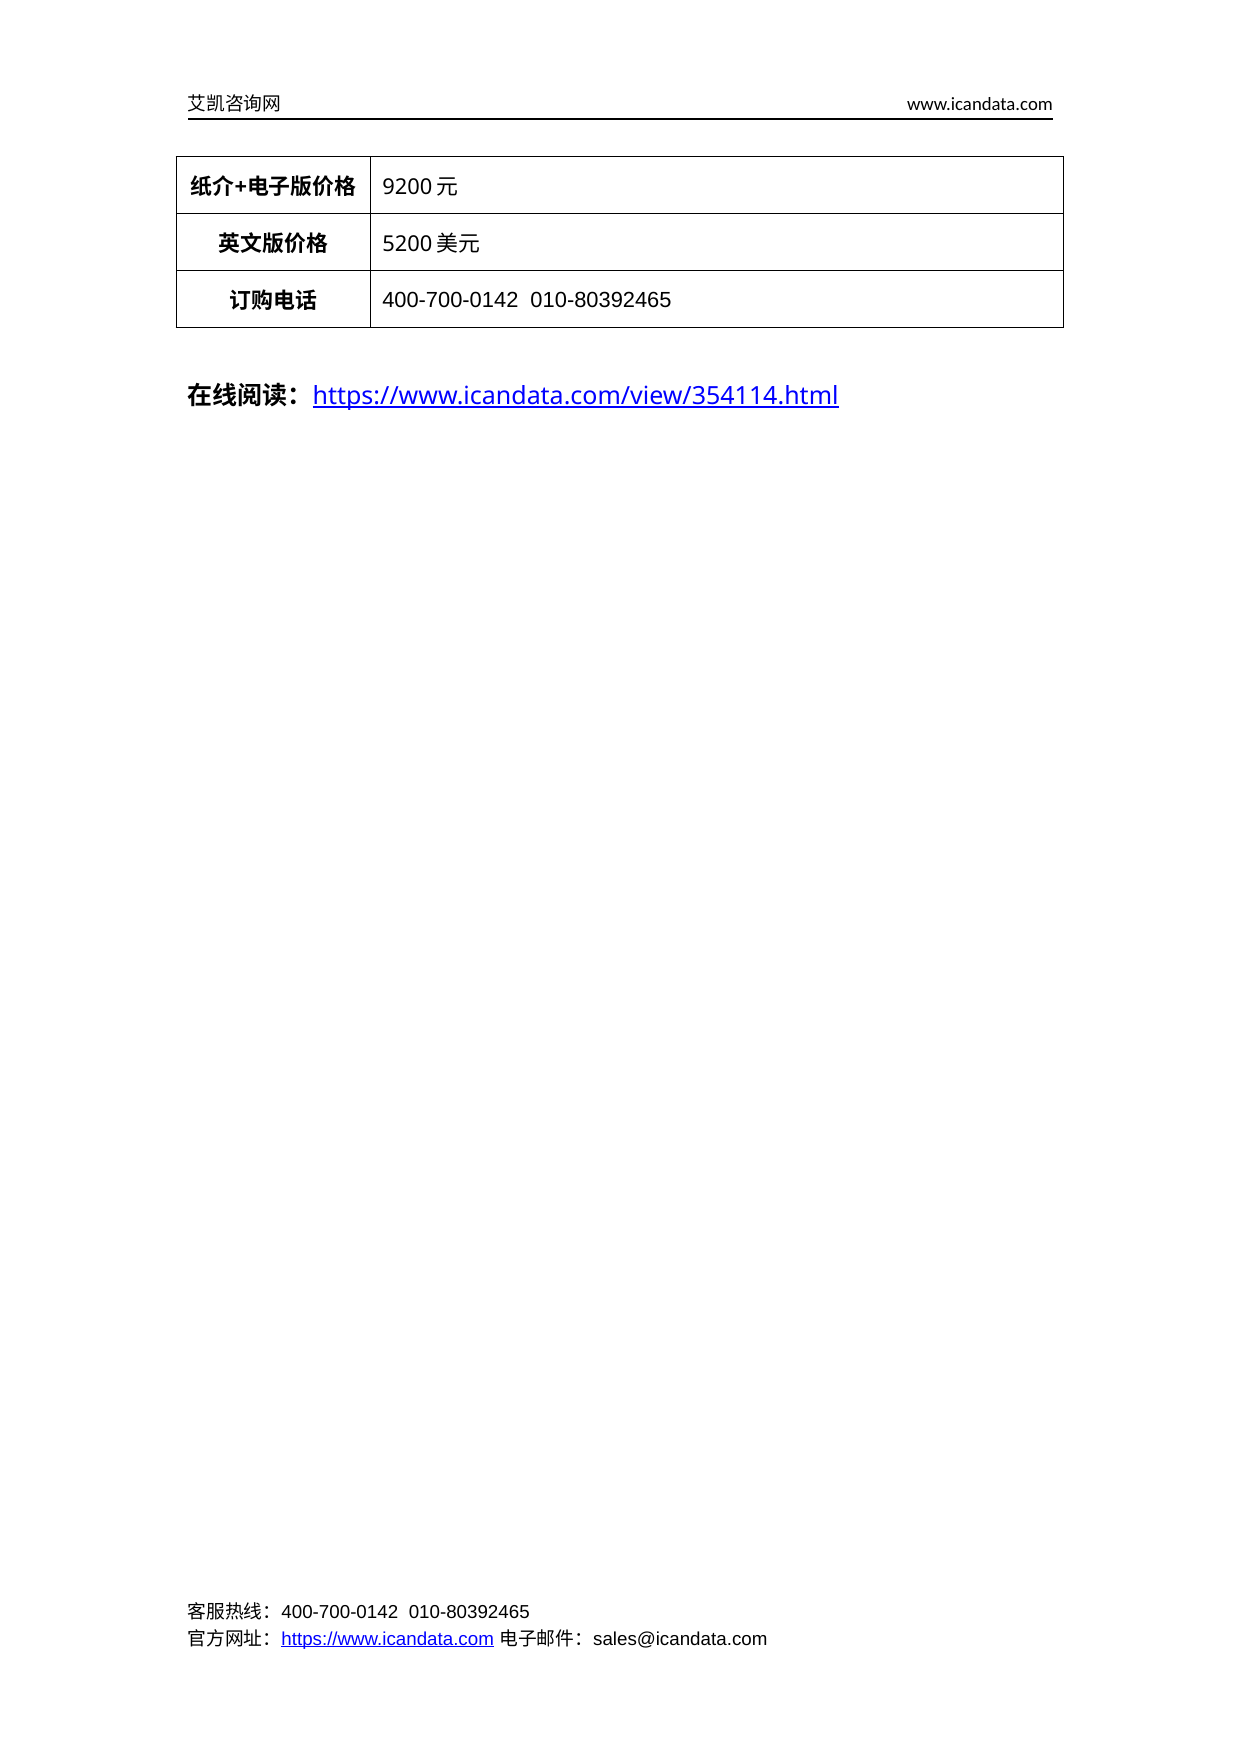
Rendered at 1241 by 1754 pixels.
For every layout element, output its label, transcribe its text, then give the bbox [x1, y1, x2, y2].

table_cell 400-700-0142 010-80392465 [371, 271, 1063, 327]
table_cell 订购电话 [177, 271, 370, 327]
table_cell 5200美元 [371, 214, 1063, 270]
table_cell 9200元 [371, 157, 1063, 213]
table_cell 纸介+电子版价格 [177, 157, 370, 213]
text 在线阅读：https://www.icandata.com/view/354114.html [187, 361, 1053, 426]
table_cell 英文版价格 [177, 214, 370, 270]
